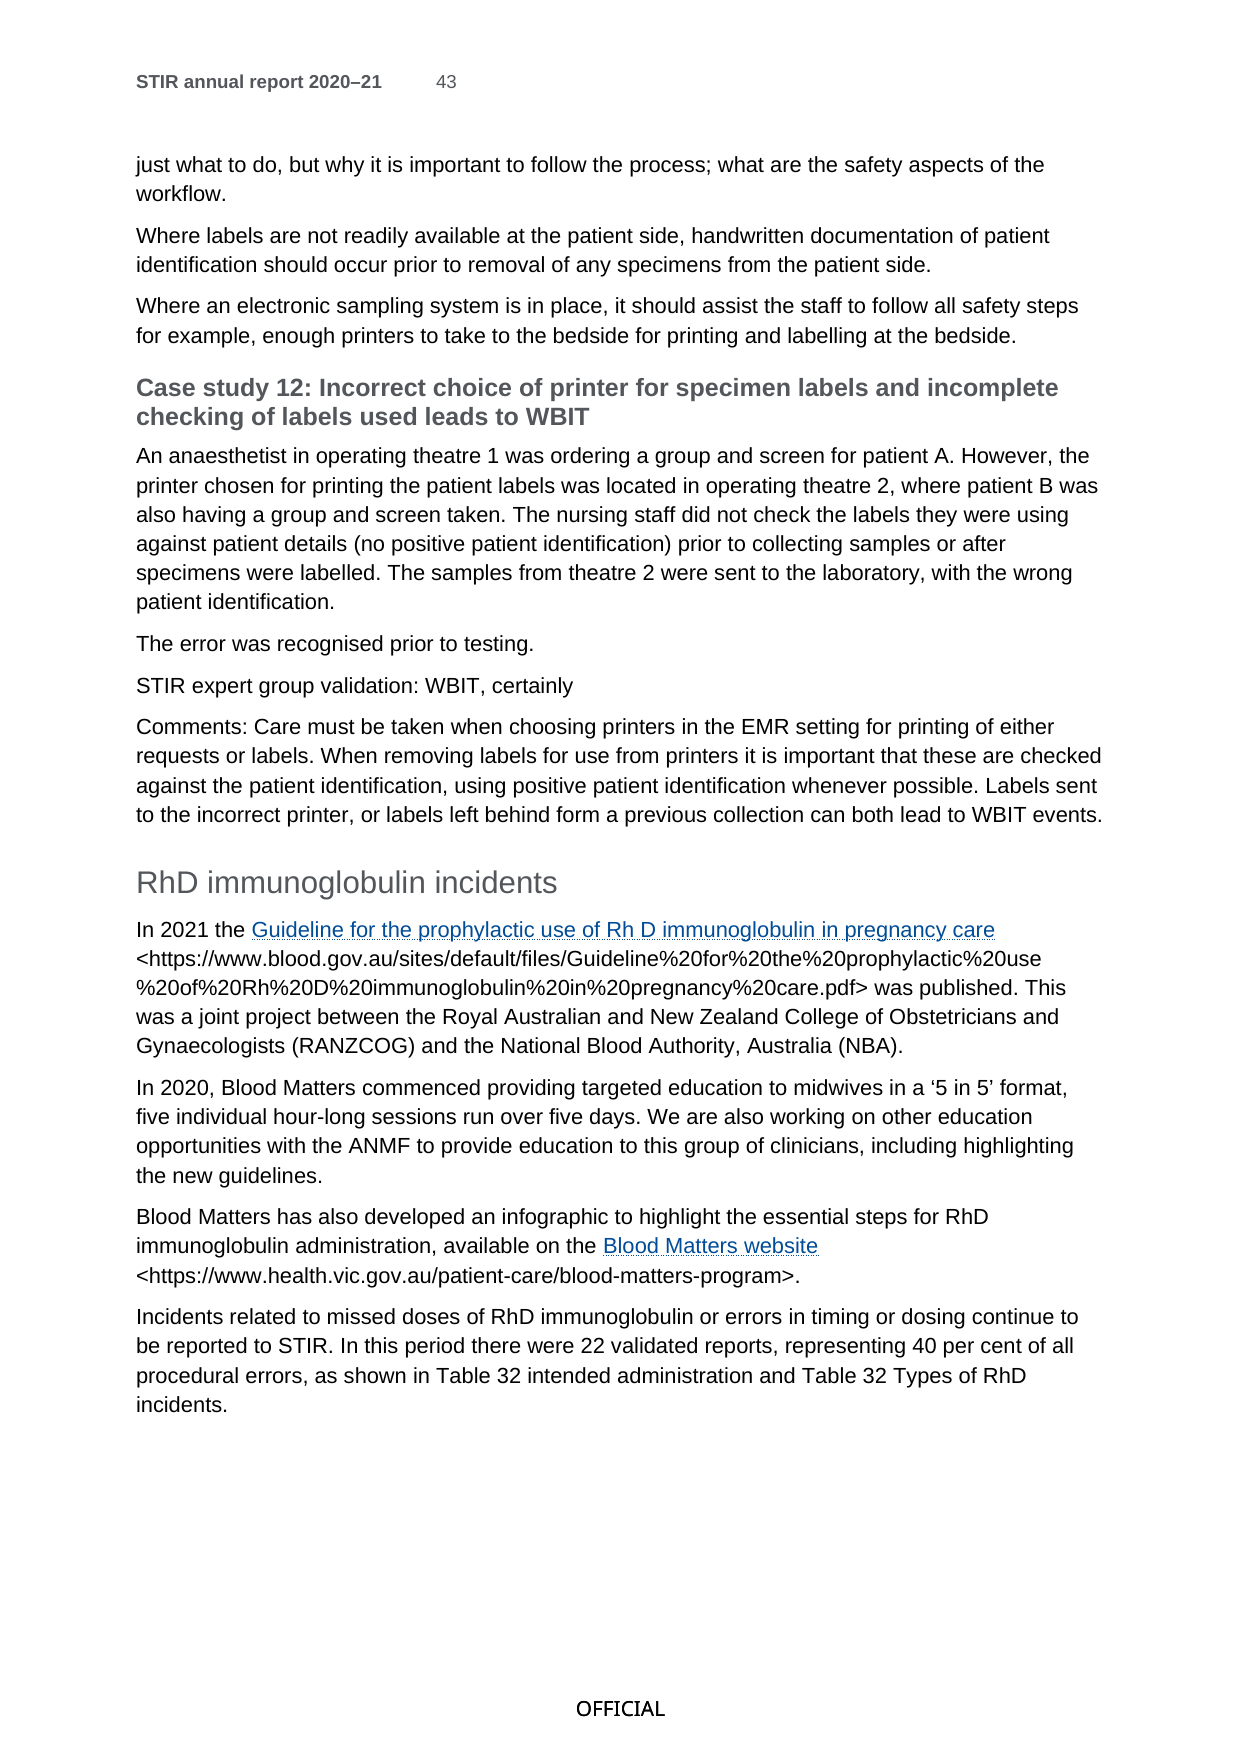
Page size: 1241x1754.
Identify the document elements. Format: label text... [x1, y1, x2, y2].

text The error was recognised prior to testing. [136, 627, 1104, 656]
subtitle RhD immunoglobulin incidents [136, 864, 1104, 900]
text Incidents related to missed doses of RhD immunoglobulin or errors in timing or dosing continue to be reported to STIR. In this period there were 22 validated reports, representing 40 per cent of all procedural errors, as shown in Table 32 intended administration and Table 32 Types of RhD incidents. [136, 1300, 1104, 1417]
subtitle Case study 12: Incorrect choice of printer for specimen labels and incomplete checking of labels used leads to WBIT [136, 373, 1104, 431]
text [136, 148, 1104, 206]
text In 2020, Blood Matters commenced providing targeted education to midwives in a ‘5 in 5’ format, five individual hour-long sessions run over five days. We are also working on other education opportunities with the ANMF to provide education to this group of clinicians, including highlighting the new guidelines. [136, 1071, 1104, 1188]
text STIR expert group validation: WBIT, certainly [136, 668, 1104, 698]
text Comments: Care must be taken when choosing printers in the EMR setting for printing of either requests or labels. When removing labels for use from printers it is important that these are checked against the patient identification, using positive patient identification whenever possible. Labels sent to the incorrect printer, or labels left behind form a previous collection can both lead to WBIT events. [136, 710, 1104, 827]
text Where labels are not readily available at the patient side, handwritten documentation of patient identification should occur prior to removal of any specimens from the patient side. [136, 218, 1104, 277]
text Blood Matters has also developed an infographic to highlight the essential steps for RhD immunoglobulin administration, available on the Blood Matters website <https://www.health.vic.gov.au/patient-care/blood-matters-program>. [136, 1200, 1104, 1288]
text An anaesthetist in operating theatre 1 was ordering a group and screen for patient A. However, the printer chosen for printing the patient labels was located in operating theatre 2, where patient B was also having a group and screen taken. The nursing staff did not check the labels they were using against patient details (no positive patient identification) prior to collecting samples or after specimens were labelled. The samples from theatre 2 were sent to the laboratory, with the wrong patient identification. [136, 439, 1104, 614]
text Where an electronic sampling system is in place, it should assist the staff to follow all safety steps for example, enough printers to take to the bedside for printing and labelling at the bedside. [136, 289, 1104, 348]
text In 2021 the Guideline for the prophylactic use of Rh D immunoglobulin in pregnancy care <https://www.blood.gov.au/sites/default/files/Guideline%20for%20the%20prophylactic%20use%20of%20Rh%20D%20immunoglobulin%20in%20pregnancy%20care.pdf> was published. This was a joint project between the Royal Australian and New Zealand College of Obstetricians and Gynaecologists (RANZCOG) and the National Blood Authority, Australia (NBA). [136, 913, 1104, 1059]
